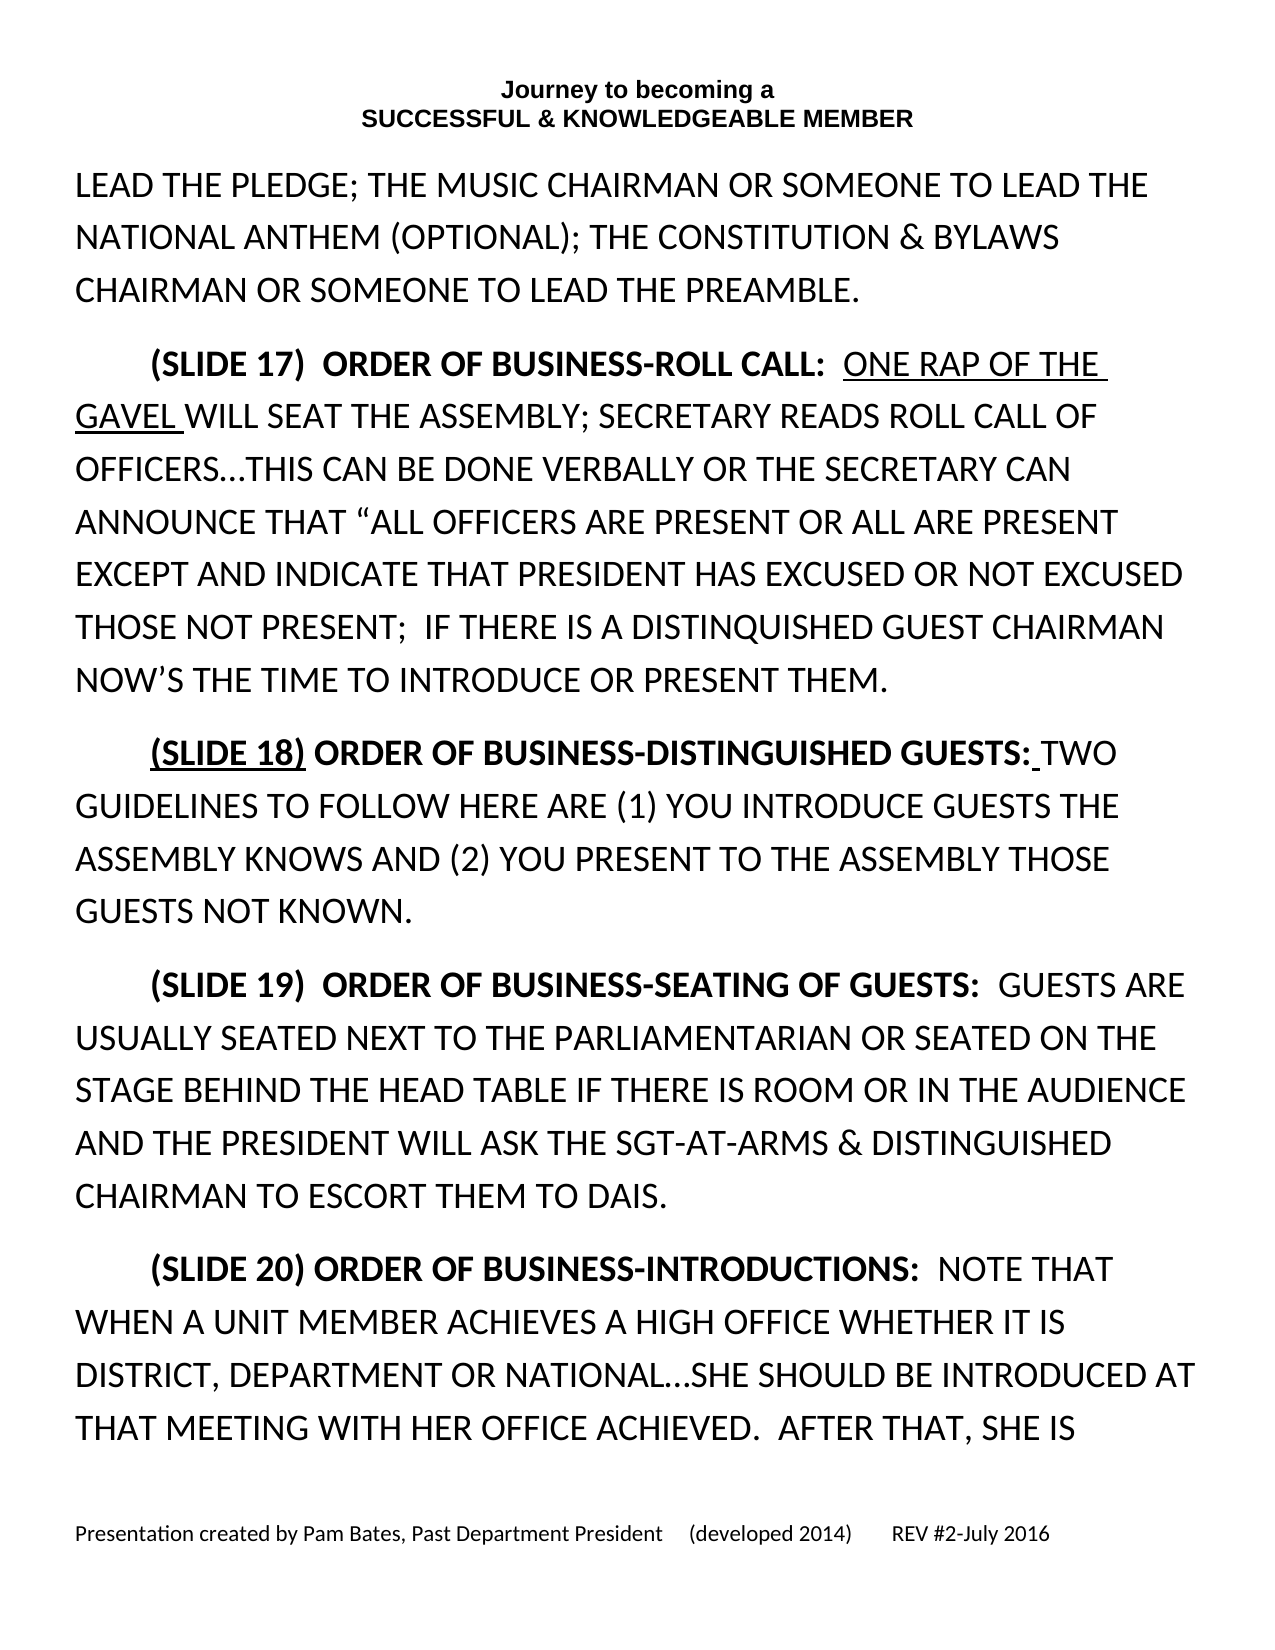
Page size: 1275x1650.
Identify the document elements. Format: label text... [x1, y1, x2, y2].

text (SLIDE 19) ORDER OF BUSINESS-SEATING OF GUESTS: GUESTS ARE USUALLY SEATED NEXT TO THE PARLIAMENTARIAN OR SEATED ON THE STAGE BEHIND THE HEAD TABLE IF THERE IS ROOM OR IN THE AUDIENCE AND THE PRESIDENT WILL ASK THE SGT-AT-ARMS & DISTINGUISHED CHAIRMAN TO ESCORT THEM TO DAIS. [75, 961, 1200, 1218]
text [75, 161, 1200, 312]
text (SLIDE 17) ORDER OF BUSINESS-ROLL CALL: ONE RAP OF THE GAVEL WILL SEAT THE ASSEMBLY; SECRETARY READS ROLL CALL OF OFFICERS…THIS CAN BE DONE VERBALLY OR THE SECRETARY CAN ANNOUNCE THAT “ALL OFFICERS ARE PRESENT OR ALL ARE PRESENT EXCEPT AND INDICATE THAT PRESIDENT HAS EXCUSED OR NOT EXCUSED THOSE NOT PRESENT; IF THERE IS A DISTINQUISHED GUEST CHAIRMAN NOW’S THE TIME TO INTRODUCE OR PRESENT THEM. [75, 339, 1200, 702]
text (SLIDE 18) ORDER OF BUSINESS-DISTINGUISHED GUESTS: TWO GUIDELINES TO FOLLOW HERE ARE (1) YOU INTRODUCE GUESTS THE ASSEMBLY KNOWS AND (2) YOU PRESENT TO THE ASSEMBLY THOSE GUESTS NOT KNOWN. [75, 729, 1200, 933]
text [75, 1245, 1200, 1449]
